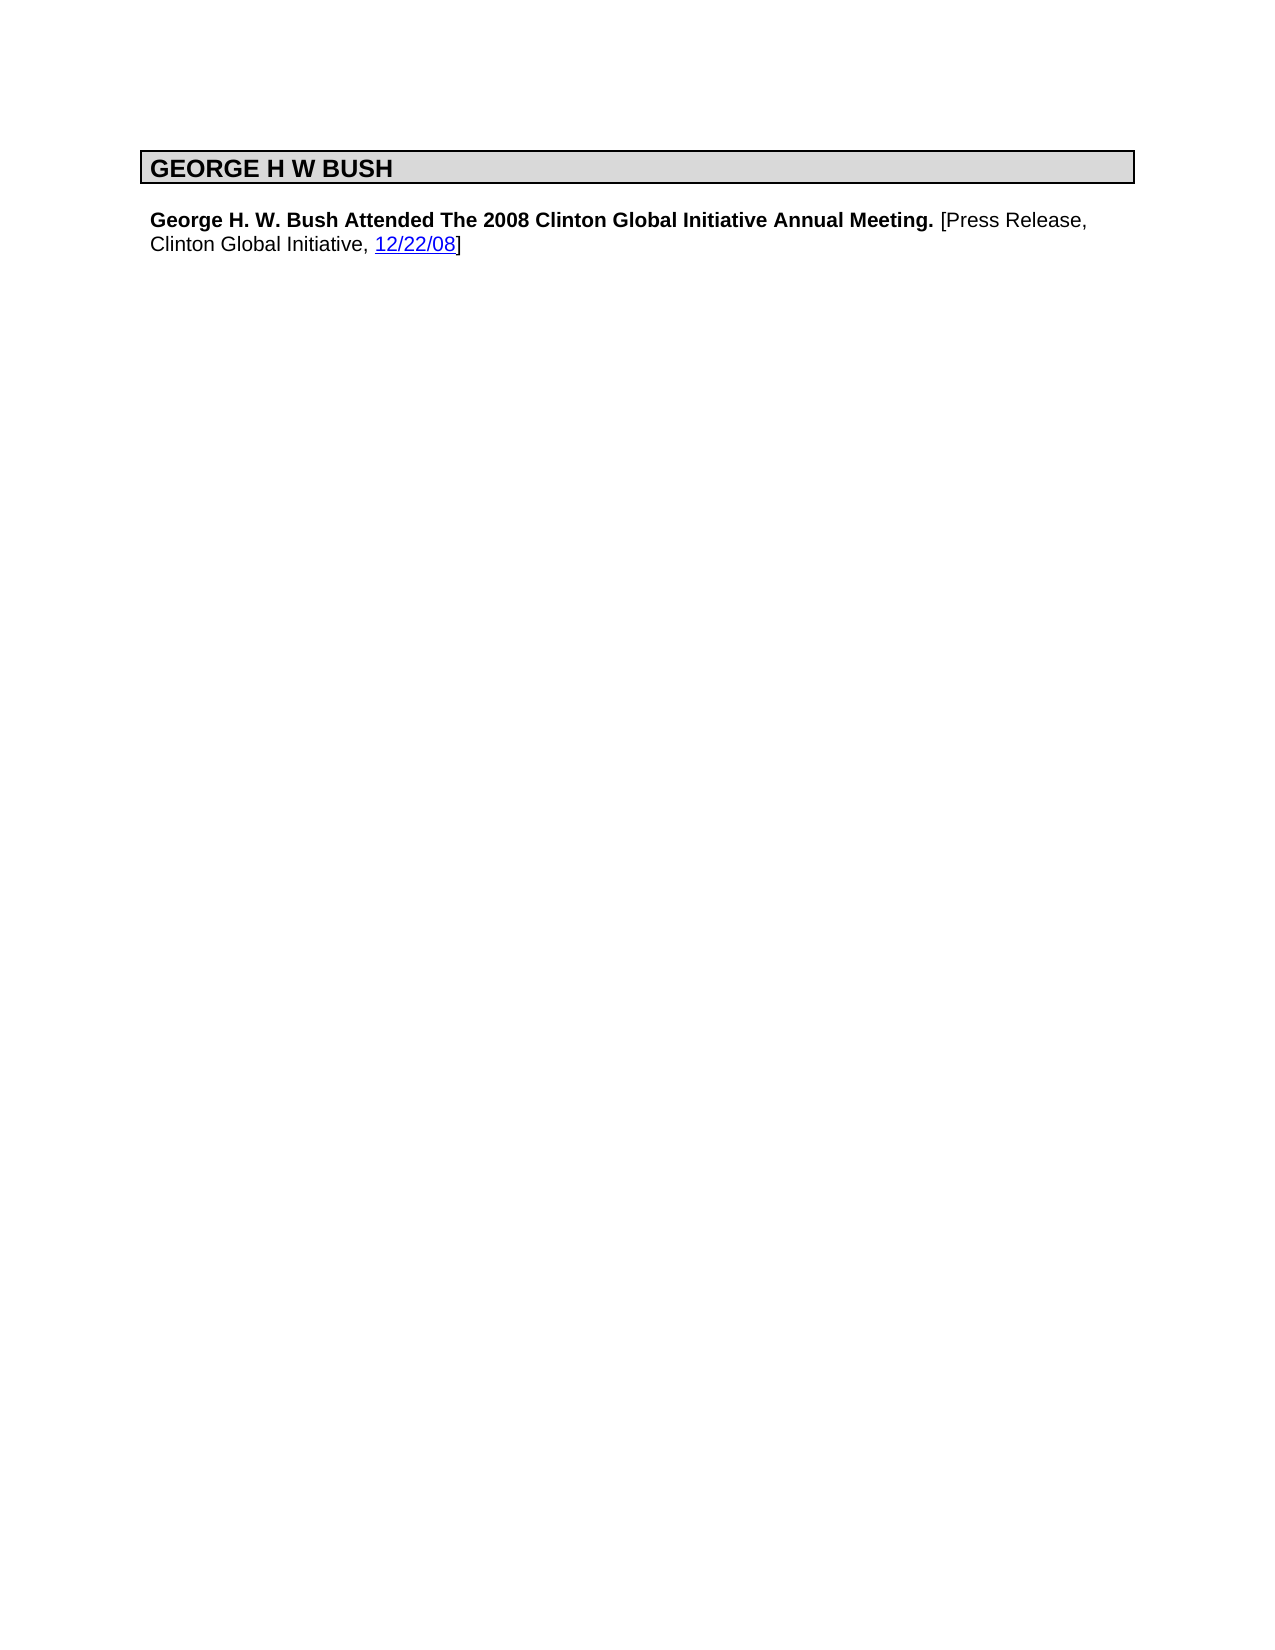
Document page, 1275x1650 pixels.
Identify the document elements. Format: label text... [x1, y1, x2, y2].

subtitle GEORGE H W BUSH [142, 152, 1133, 182]
text George H. W. Bush Attended The 2008 Clinton Global Initiative Annual Meeting. [Press Release, Clinton Global Initiative, 12/22/08] [150, 208, 1125, 256]
